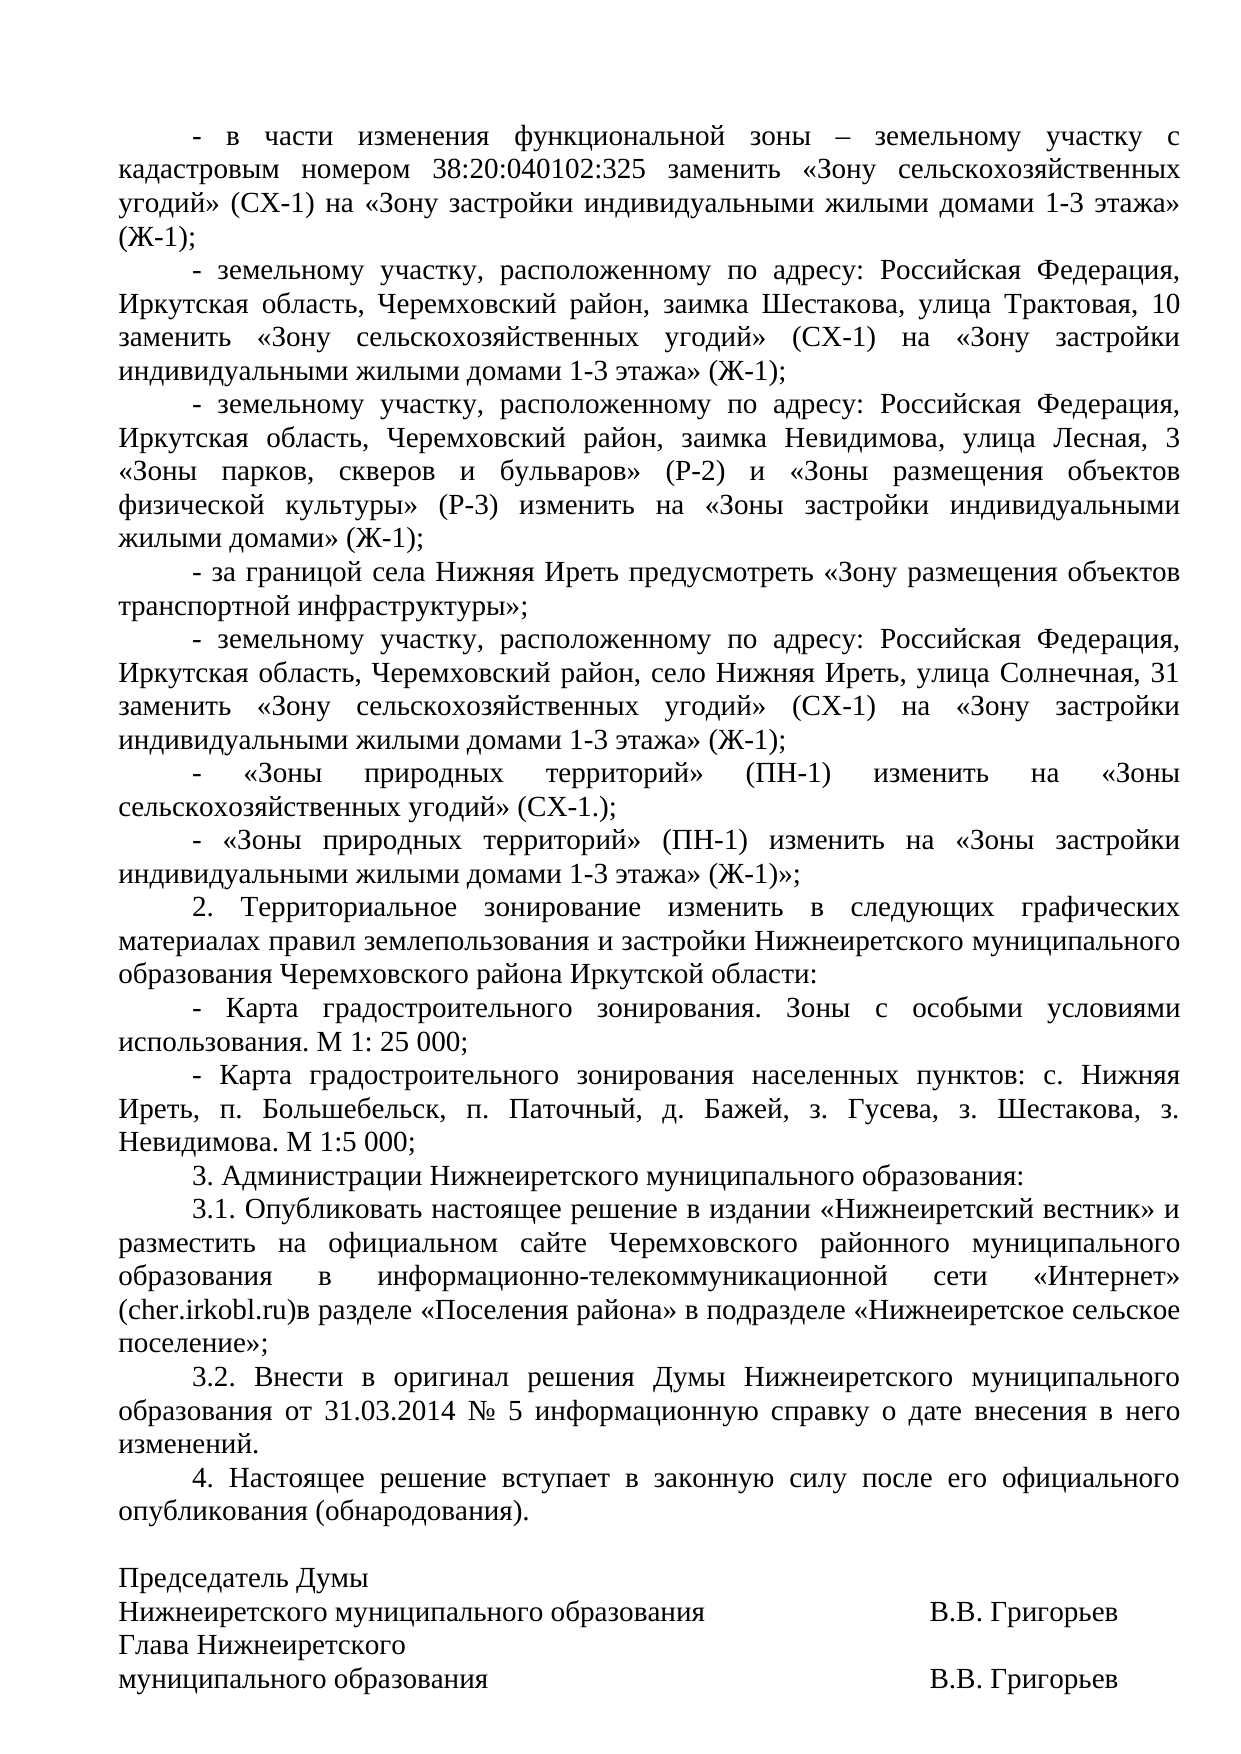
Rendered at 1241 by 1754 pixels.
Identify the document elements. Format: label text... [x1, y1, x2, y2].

text - в части изменения функциональной зоны – земельному участку с кадастровым номером 38:20:040102:325 заменить «Зону сельскохозяйственных угодий» (СХ-1) на «Зону застройки индивидуальными жилыми домами 1-3 этажа» (Ж-1); [118, 118, 1181, 252]
text - «Зоны природных территорий» (ПН-1) изменить на «Зоны сельскохозяйственных угодий» (СХ-1.); [118, 755, 1181, 822]
text муниципального образования В.В. Григорьев [118, 1661, 1181, 1694]
text - за границой села Нижняя Иреть предусмотреть «Зону размещения объектов транспортной инфраструктуры»; [118, 554, 1181, 621]
text Председатель Думы [118, 1560, 1181, 1594]
text 3. Администрации Нижнеиретского муниципального образования: [118, 1158, 1181, 1191]
text - земельному участку, расположенному по адресу: Российская Федерация, Иркутская область, Черемховский район, заимка Шестакова, улица Трактовая, 10 заменить «Зону сельскохозяйственных угодий» (СХ-1) на «Зону застройки индивидуальными жилыми домами 1-3 этажа» (Ж-1); [118, 252, 1181, 386]
text 3.1. Опубликовать настоящее решение в издании «Нижнеиретский вестник» и разместить на официальном сайте Черемховского районного муниципального образования в информационно-телекоммуникационной сети «Интернет» (cher.irkobl.ru)в разделе «Поселения района» в подразделе «Нижнеиретское сельское поселение»; [118, 1191, 1181, 1359]
text 2. Территориальное зонирование изменить в следующих графических материалах правил землепользования и застройки Нижнеиретского муниципального образования Черемховского района Иркутской области: [118, 889, 1181, 990]
text Глава Нижнеиретского [118, 1627, 1181, 1661]
text - земельному участку, расположенному по адресу: Российская Федерация, Иркутская область, Черемховский район, заимка Невидимова, улица Лесная, 3 «Зоны парков, скверов и бульваров» (Р-2) и «Зоны размещения объектов физической культуры» (Р-3) изменить на «Зоны застройки индивидуальными жилыми домами» (Ж-1); [118, 386, 1181, 554]
text - «Зоны природных территорий» (ПН-1) изменить на «Зоны застройки индивидуальными жилыми домами 1-3 этажа» (Ж-1)»; [118, 822, 1181, 889]
text 3.2. Внести в оригинал решения Думы Нижнеиретского муниципального образования от 31.03.2014 № 5 информационную справку о дате внесения в него изменений. [118, 1359, 1181, 1460]
text 4. Настоящее решение вступает в законную силу после его официального опубликования (обнародования). [118, 1460, 1181, 1527]
text - земельному участку, расположенному по адресу: Российская Федерация, Иркутская область, Черемховский район, село Нижняя Иреть, улица Солнечная, 31 заменить «Зону сельскохозяйственных угодий» (СХ-1) на «Зону застройки индивидуальными жилыми домами 1-3 этажа» (Ж-1); [118, 621, 1181, 755]
text - Карта градостроительного зонирования. Зоны с особыми условиями использования. М 1: 25 000; [118, 990, 1181, 1057]
text Нижнеиретского муниципального образования В.В. Григорьев [118, 1594, 1181, 1627]
text - Карта градостроительного зонирования населенных пунктов: с. Нижняя Иреть, п. Большебельск, п. Паточный, д. Бажей, з. Гусева, з. Шестакова, з. Невидимова. М 1:5 000; [118, 1057, 1181, 1158]
